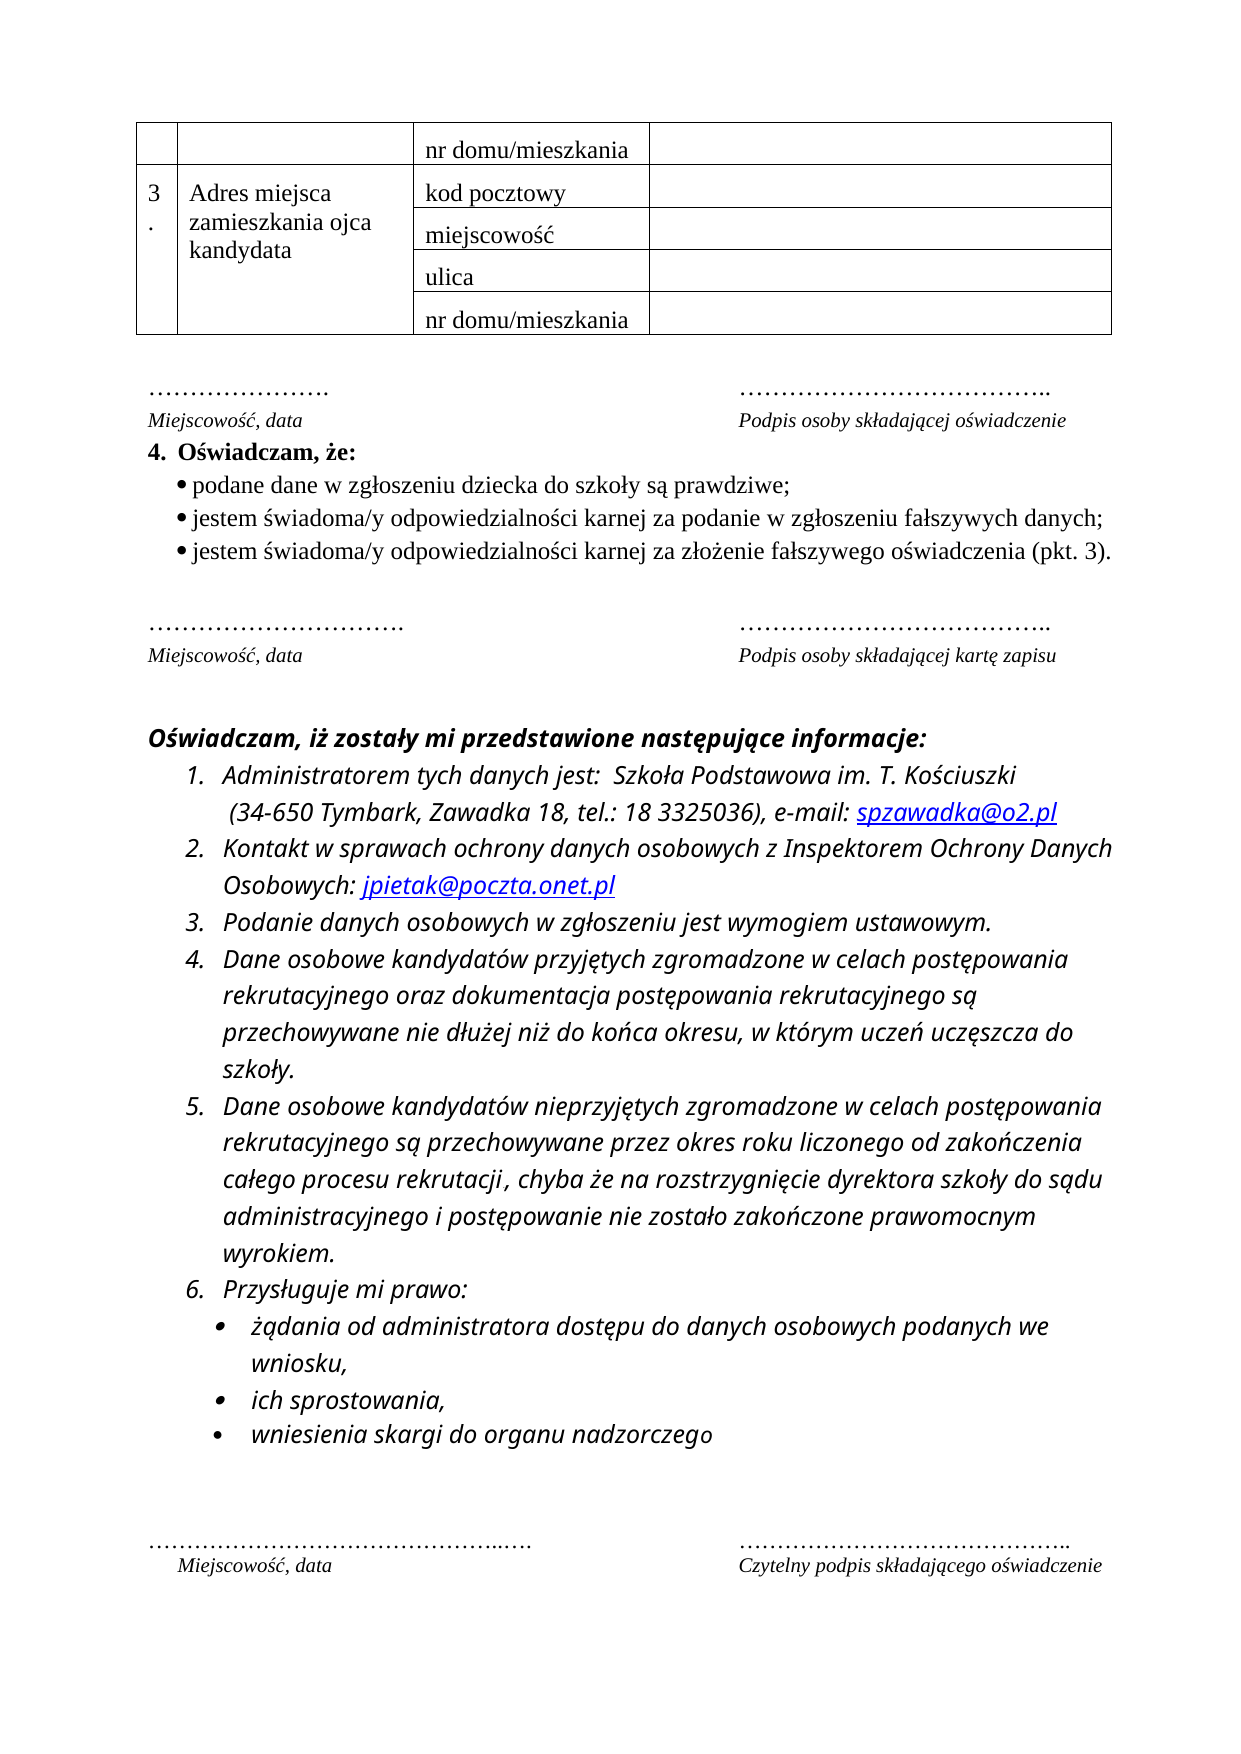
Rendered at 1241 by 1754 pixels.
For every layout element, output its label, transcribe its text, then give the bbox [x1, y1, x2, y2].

list jestem świadoma/y odpowiedzialności karnej za złożenie fałszywego oświadczenia (pkt. 3). [177, 536, 1122, 565]
list Administratorem tych danych jest: Szkoła Podstawowa im. T. Kościuszki [185, 757, 1122, 791]
table_cell [650, 250, 1111, 291]
list Oświadczam, że: [148, 437, 1122, 466]
table_cell 3. [137, 165, 177, 333]
table_cell [650, 165, 1111, 207]
list Podanie danych osobowych w zgłoszeniu jest wymogiem ustawowym. [185, 904, 1122, 938]
list jestem świadoma/y odpowiedzialności karnej za podanie w zgłoszeniu fałszywych danych; [177, 503, 1122, 532]
list Dane osobowe kandydatów przyjętych zgromadzone w celach postępowania rekrutacyjnego oraz dokumentacja postępowania rekrutacyjnego są przechowywane nie dłużej niż do końca okresu, w którym uczeń uczęszcza do szkoły. [185, 941, 1122, 1086]
table_cell kod pocztowy [414, 165, 649, 207]
list Kontakt w sprawach ochrony danych osobowych z Inspektorem Ochrony Danych Osobowych: jpietak@poczta.onet.pl [185, 831, 1122, 902]
table_cell nr domu/mieszkania [414, 292, 649, 333]
table_cell [650, 208, 1111, 249]
table_cell nr domu/mieszkania [414, 123, 649, 164]
text (34-650 Tymbark, Zawadka 18, tel.: 18 3325036), e-mail: spzawadka@o2.pl [223, 794, 1122, 828]
list wniesienia skargi do organu nadzorczego [214, 1417, 1122, 1451]
text ………………………………………..…. …………………………………….. [148, 1527, 1122, 1553]
list Dane osobowe kandydatów nieprzyjętych zgromadzone w celach postępowania rekrutacyjnego są przechowywane przez okres roku liczonego od zakończenia całego procesu rekrutacji., chyba że na rozstrzygnięcie dyrektora szkoły do sądu administracyjnego i postępowanie nie zostało zakończone prawomocnym wyrokiem. [185, 1088, 1122, 1269]
list żądania od administratora dostępu do danych osobowych podanych we wniosku, [214, 1309, 1122, 1380]
list ich sprostowania, [214, 1382, 1122, 1417]
text Oświadczam, iż zostały mi przedstawione następujące informacje: [148, 721, 1122, 755]
table_cell miejscowość [414, 208, 649, 249]
list podane dane w zgłoszeniu dziecka do szkoły są prawdziwe; [177, 470, 1122, 499]
table_cell [650, 123, 1111, 164]
text …………………. ……………………………….. Miejscowość, data Podpis osoby składającej oświadczenie [148, 372, 1122, 433]
list Przysługuje mi prawo: [185, 1272, 1122, 1306]
text …………………………. ……………………………….. Miejscowość, data Podpis osoby składającej kartę zapisu [148, 607, 1122, 668]
text Miejscowość, data Czytelny podpis składającego oświadczenie [148, 1553, 1122, 1577]
table_cell Adres miejsca zamieszkania ojca kandydata [178, 165, 413, 333]
table_cell [650, 292, 1111, 333]
table_cell ulica [414, 250, 649, 291]
